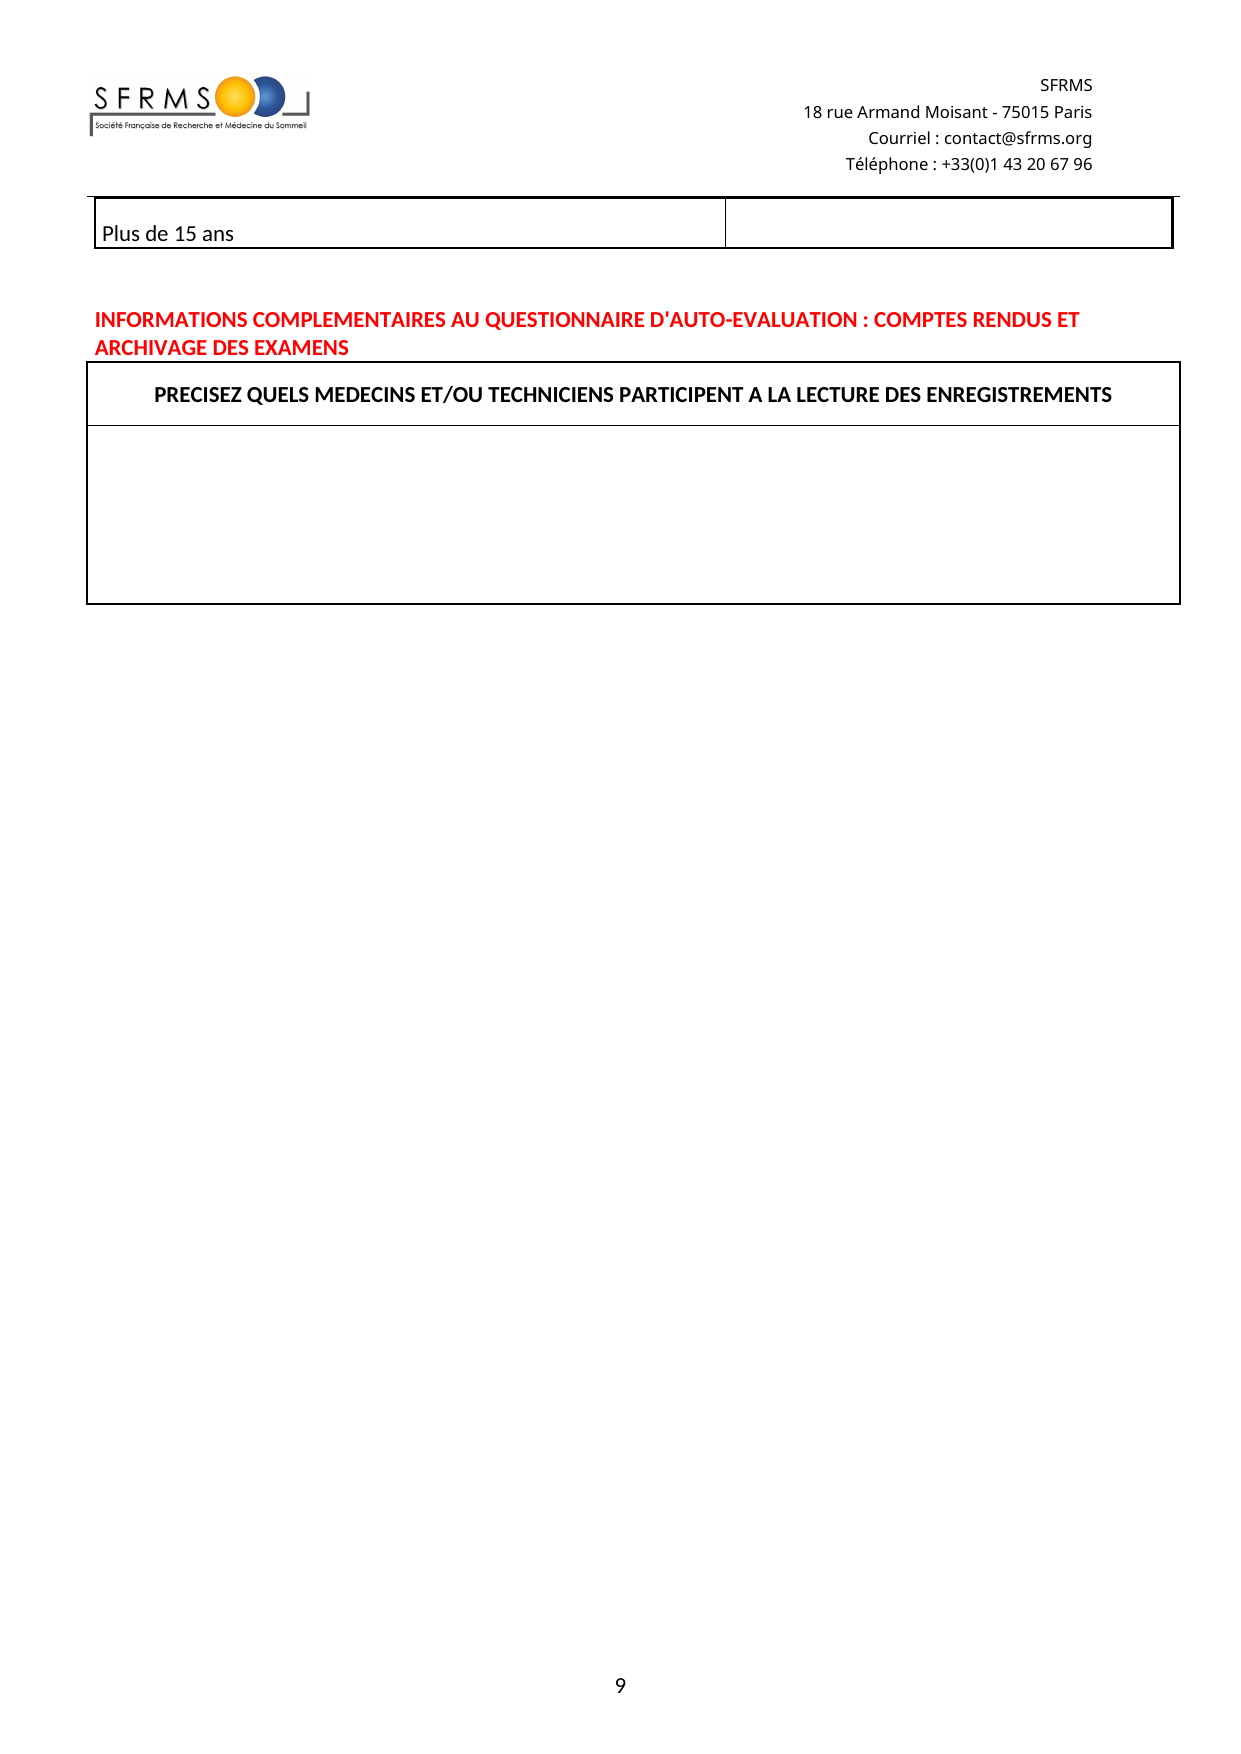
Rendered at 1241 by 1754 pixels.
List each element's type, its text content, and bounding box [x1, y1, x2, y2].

table_cell [88, 426, 1179, 603]
table_cell INFORMATIONS COMPLEMENTAIRES AU QUESTIONNAIRE D'AUTO-EVALUATION : COMPTES RENDUS ET ARCHIVAGE DES EXAMENS [87, 197, 1180, 361]
table_cell PRECISEZ QUELS MEDECINS ET/OU TECHNICIENS PARTICIPENT A LA LECTURE DES ENREGISTREMENTS [88, 363, 1179, 425]
picture [87, 73, 312, 138]
